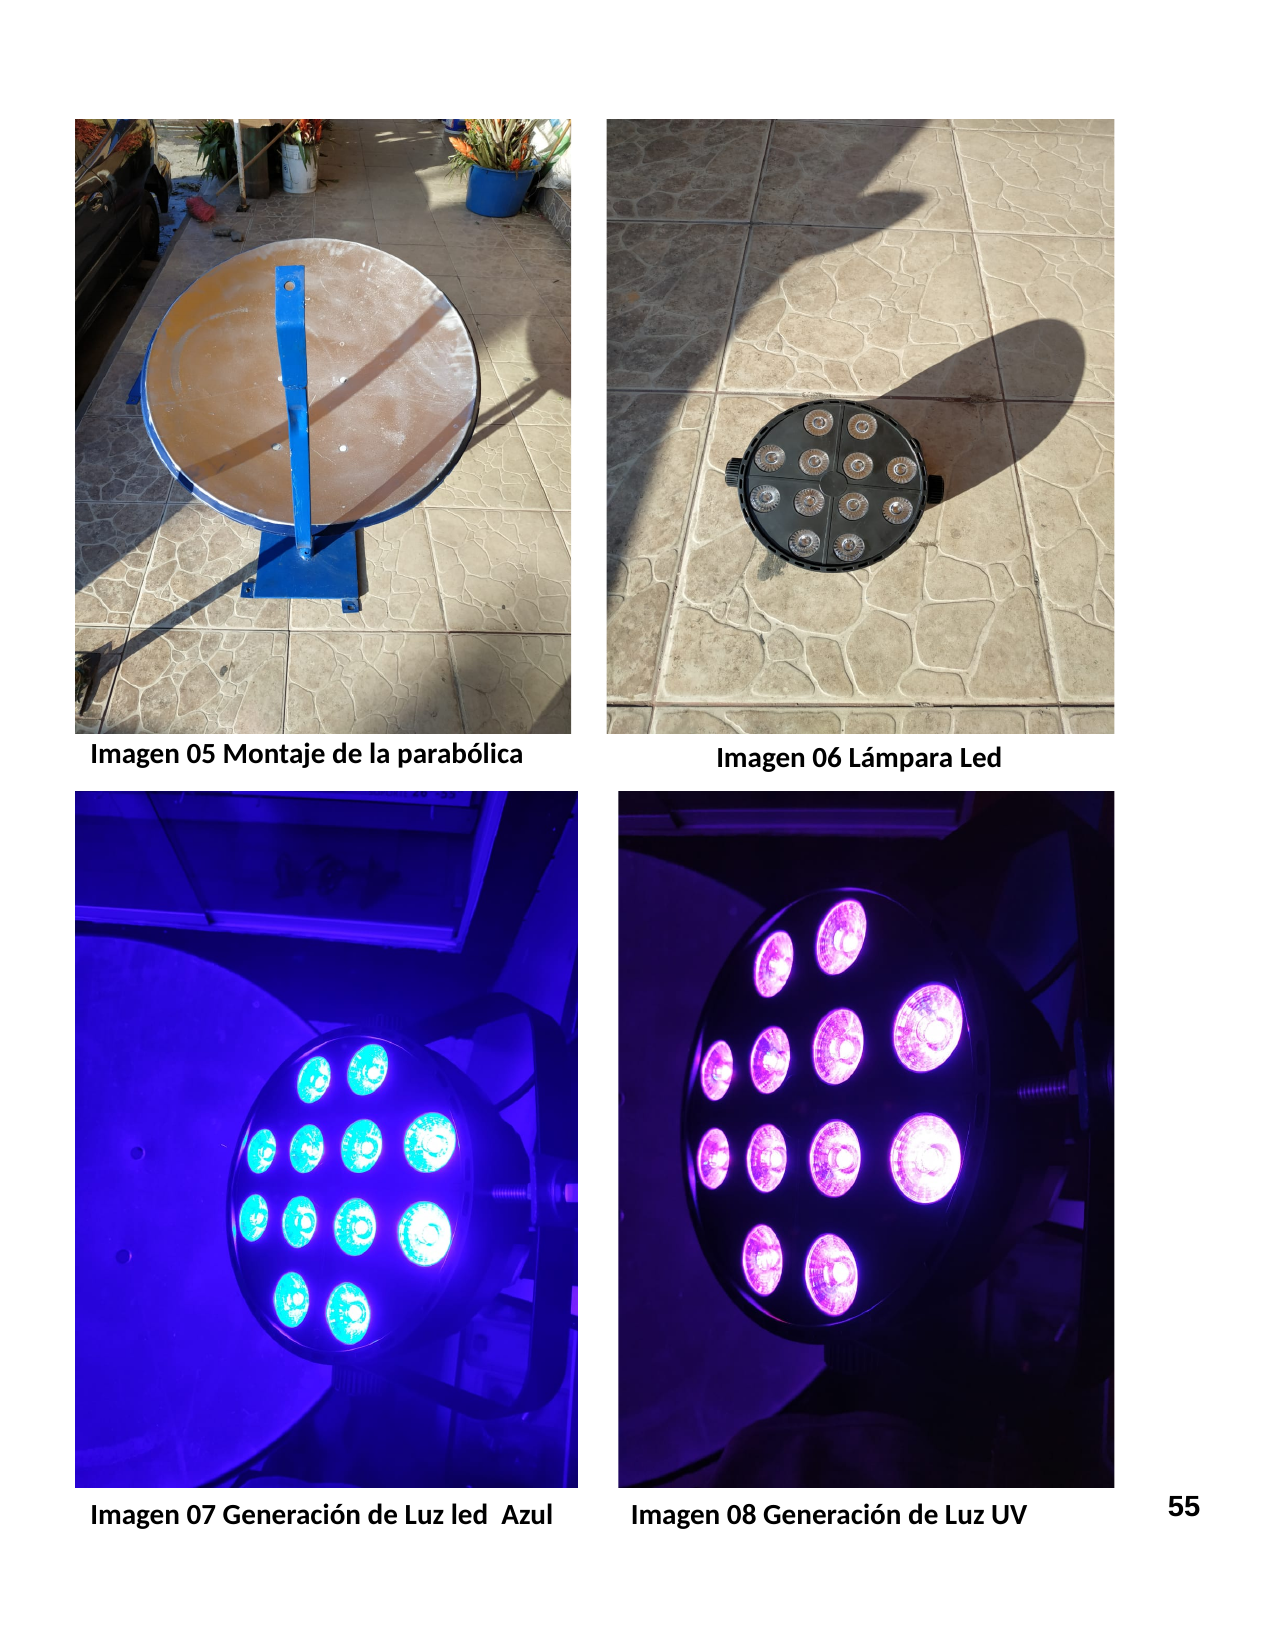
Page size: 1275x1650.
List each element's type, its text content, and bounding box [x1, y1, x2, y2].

picture [606, 119, 1115, 734]
picture [75, 791, 578, 1488]
picture [75, 119, 572, 734]
text 55 [75, 1489, 1200, 1522]
picture [618, 791, 1115, 1488]
